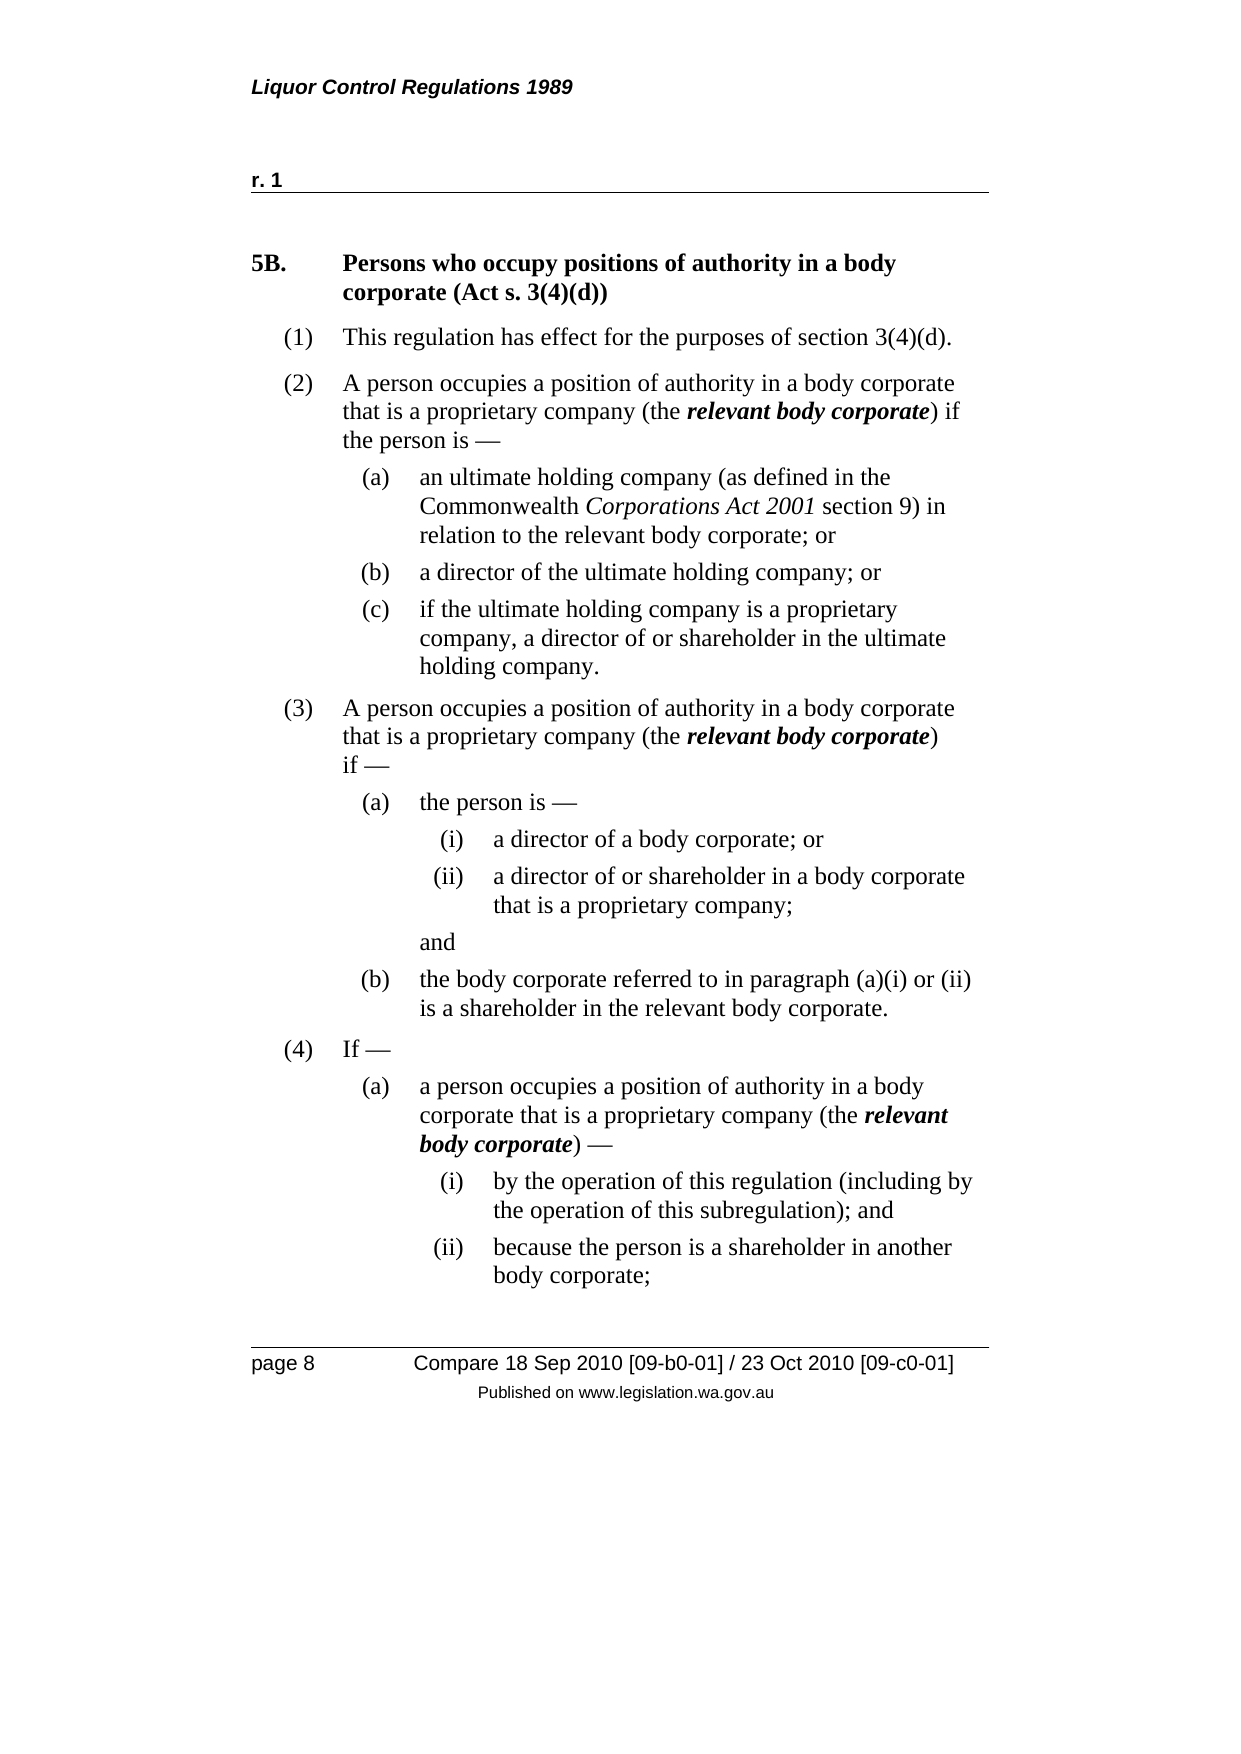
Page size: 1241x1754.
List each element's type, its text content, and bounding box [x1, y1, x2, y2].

text (b) a director of the ultimate holding company; or [251, 557, 989, 586]
text (c) if the ultimate holding company is a proprietary company, a director of or shareholder in the ultimate holding company. [251, 594, 989, 680]
text (i) by the operation of this regulation (including by the operation of this subregulation); and [251, 1166, 989, 1223]
text (b) the body corporate referred to in paragraph (a)(i) or (ii) is a shareholder in the relevant body corporate. [251, 964, 989, 1022]
text (3) A person occupies a position of authority in a body corporate that is a proprietary company (the relevant body corporate) if — [251, 693, 989, 779]
text (2) A person occupies a position of authority in a body corporate that is a proprietary company (the relevant body corporate) if the person is — [251, 368, 989, 454]
subtitle 5B. Persons who occupy positions of authority in a body corporate (Act s. 3(4)(d)) [251, 248, 989, 306]
text (a) the person is — [251, 787, 989, 816]
text (i) a director of a body corporate; or [251, 824, 989, 853]
text and [251, 927, 989, 956]
text (4) If — [251, 1034, 989, 1063]
text (1) This regulation has effect for the purposes of section 3(4)(d). [251, 322, 989, 351]
text (ii) because the person is a shareholder in another body corporate; [251, 1232, 989, 1289]
text (ii) a director of or shareholder in a body corporate that is a proprietary company; [251, 861, 989, 919]
text (a) an ultimate holding company (as defined in the Commonwealth Corporations Act 2001 section 9) in relation to the relevant body corporate; or [251, 462, 989, 548]
text (a) a person occupies a position of authority in a body corporate that is a proprietary company (the relevant body corporate) — [251, 1071, 989, 1158]
